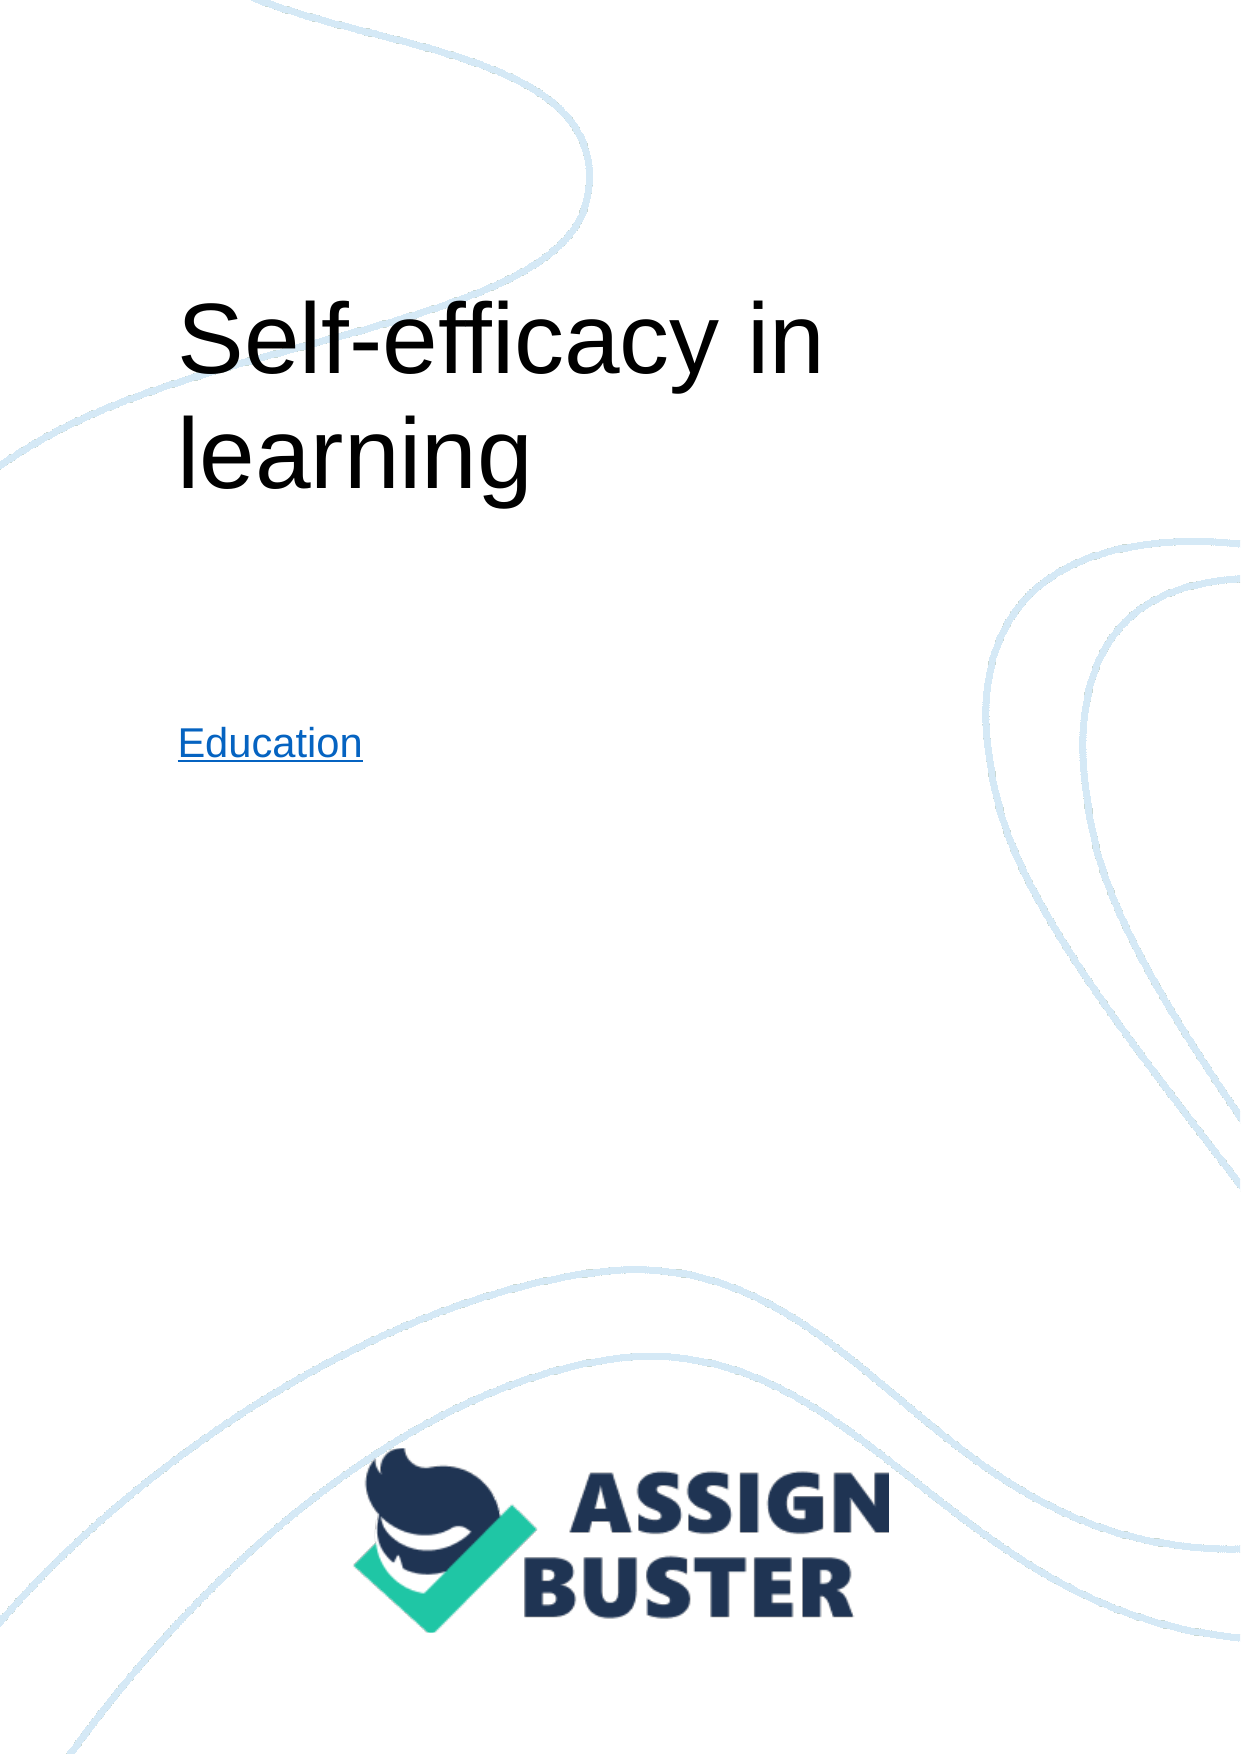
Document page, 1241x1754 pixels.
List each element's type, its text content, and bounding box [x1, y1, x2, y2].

text Education [177, 719, 1152, 767]
picture [0, 0, 1241, 1754]
subtitle Self-efficacy in learning [177, 279, 1152, 509]
